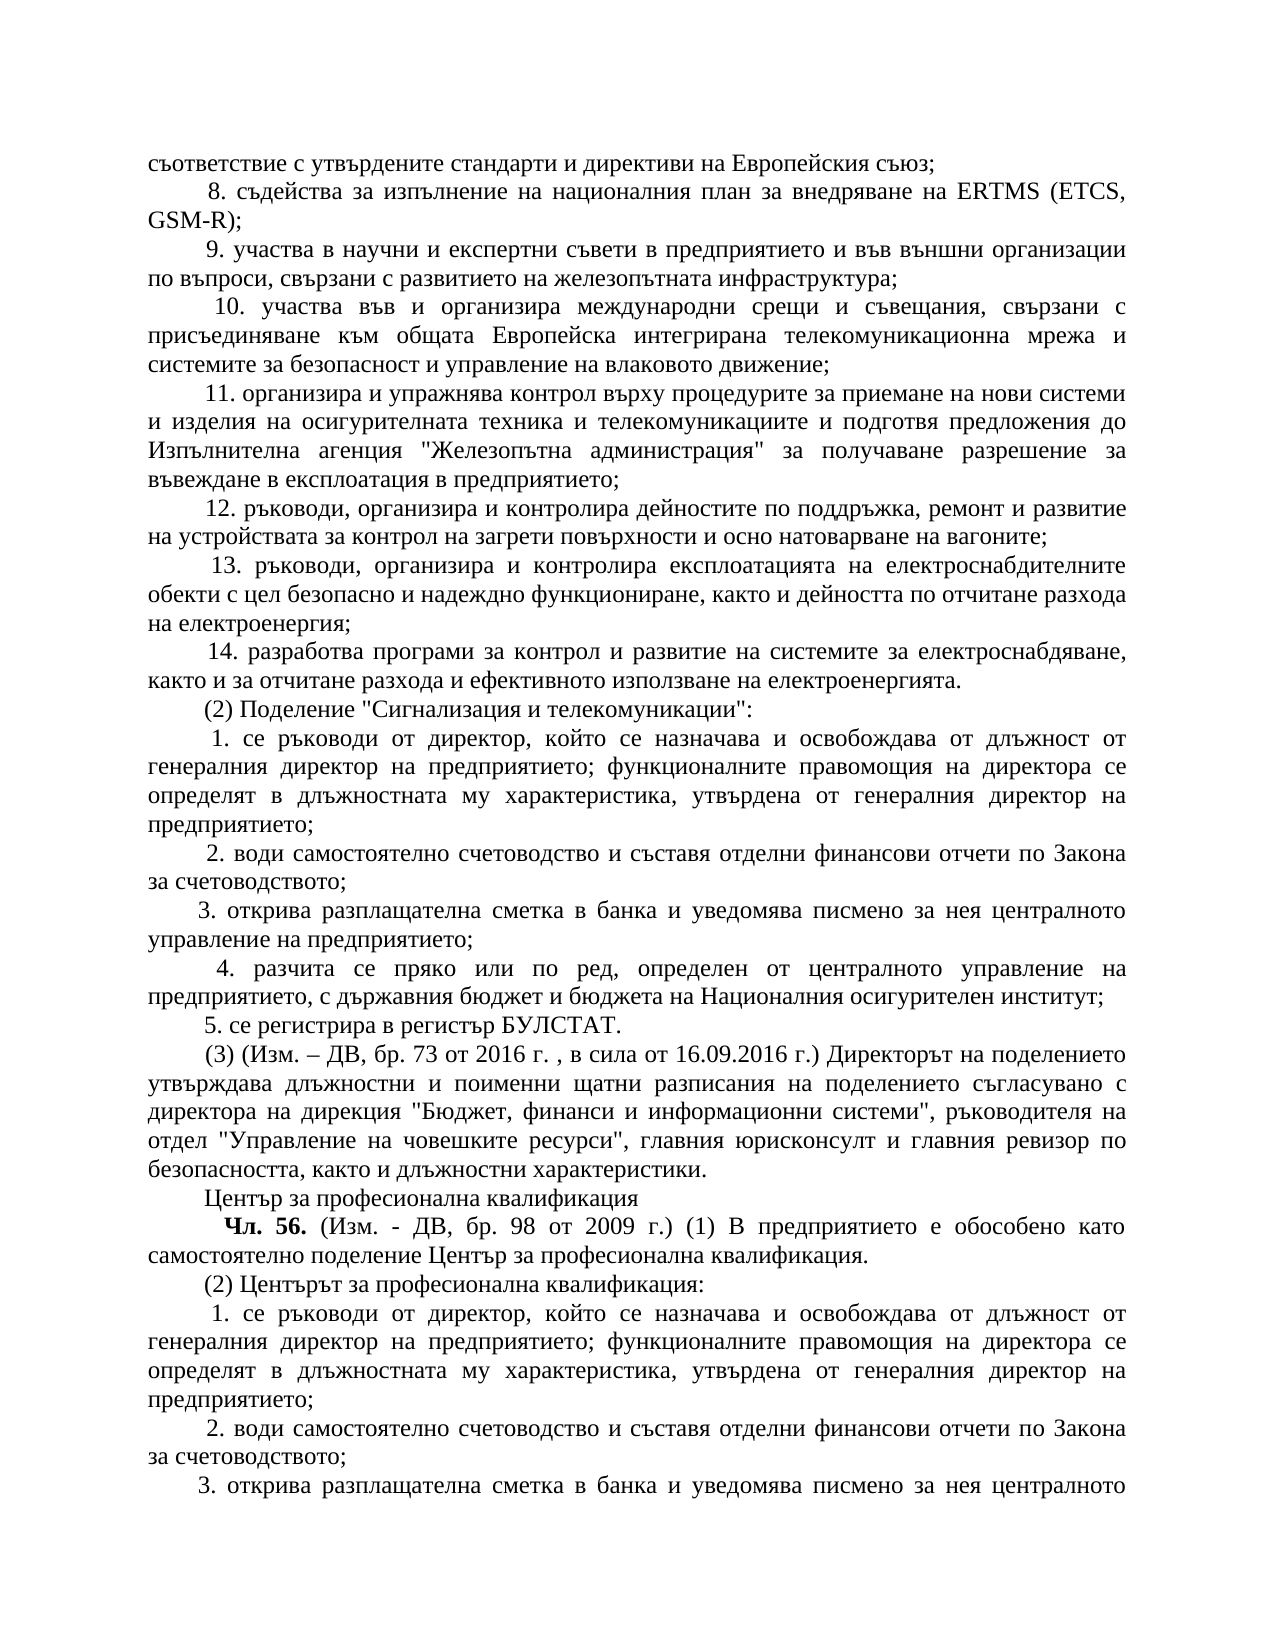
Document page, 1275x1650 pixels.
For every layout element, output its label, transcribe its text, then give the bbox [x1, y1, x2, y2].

text 13. ръководи, организира и контролира експлоатацията на електроснабдителните обекти с цел безопасно и надеждно функциониране, както и дейността по отчитане разхода на електроенергия; [148, 550, 1127, 636]
text 14. разработва програми за контрол и развитие на системите за електроснабдяване, както и за отчитане разхода и ефективното използване на електроенергията. [148, 636, 1127, 694]
text 2. води самостоятелно счетоводство и съставя отделни финансови отчети по Закона за счетоводството; [148, 1413, 1127, 1470]
text (2) Центърът за професионална квалификация: [148, 1269, 1127, 1298]
text Чл. 56. (Изм. - ДВ, бр. 98 от 2009 г.) (1) В предприятието е обособено като самостоятелно поделение Център за професионална квалификация. [148, 1211, 1127, 1269]
text 9. участва в научни и експертни съвети в предприятието и във външни организации по въпроси, свързани с развитието на железопътната инфраструктура; [148, 234, 1127, 291]
text Център за професионална квалификация [148, 1183, 1127, 1211]
text 5. се регистрира в регистър БУЛСТАТ. [148, 1010, 1127, 1039]
text 8. съдейства за изпълнение на националния план за внедряване на ERTMS (ETCS, GSM-R); [148, 176, 1127, 234]
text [148, 1470, 1127, 1499]
text 4. разчита се пряко или по ред, определен от централното управление на предприятието, с държавния бюджет и бюджета на Националния осигурителен институт; [148, 953, 1127, 1010]
text 1. се ръководи от директор, който се назначава и освобождава от длъжност от генералния директор на предприятието; функционалните правомощия на директора се определят в длъжностната му характеристика, утвърдена от генералния директор на предприятието; [148, 1298, 1127, 1413]
text 12. ръководи, организира и контролира дейностите по поддръжка, ремонт и развитие на устройствата за контрол на загрети повърхности и осно натоварване на вагоните; [148, 493, 1127, 550]
text 1. се ръководи от директор, който се назначава и освобождава от длъжност от генералния директор на предприятието; функционалните правомощия на директора се определят в длъжностната му характеристика, утвърдена от генералния директор на предприятието; [148, 723, 1127, 838]
text 10. участва във и организира международни срещи и съвещания, свързани с присъединяване към общата Европейска интегрирана телекомуникационна мрежа и системите за безопасност и управление на влаковото движение; [148, 291, 1127, 378]
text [148, 148, 1127, 176]
text 2. води самостоятелно счетоводство и съставя отделни финансови отчети по Закона за счетоводството; [148, 838, 1127, 895]
text 3. открива разплащателна сметка в банка и уведомява писмено за нея централното управление на предприятието; [148, 895, 1127, 953]
text 11. организира и упражнява контрол върху процедурите за приемане на нови системи и изделия на осигурителната техника и телекомуникациите и подготвя предложения до Изпълнителна агенция "Железопътна администрация" за получаване разрешение за въвеждане в експлоатация в предприятието; [148, 378, 1127, 493]
text (2) Поделение "Сигнализация и телекомуникации": [148, 694, 1127, 723]
text (3) (Изм. – ДВ, бр. 73 от 2016 г. , в сила от 16.09.2016 г.) Директорът на поделението утвърждава длъжностни и поименни щатни разписания на поделението съгласувано с директора на дирекция "Бюджет, финанси и информационни системи", ръководителя на отдел "Управление на човешките ресурси", главния юрисконсулт и главния ревизор по безопасността, както и длъжностни характеристики. [148, 1039, 1127, 1183]
